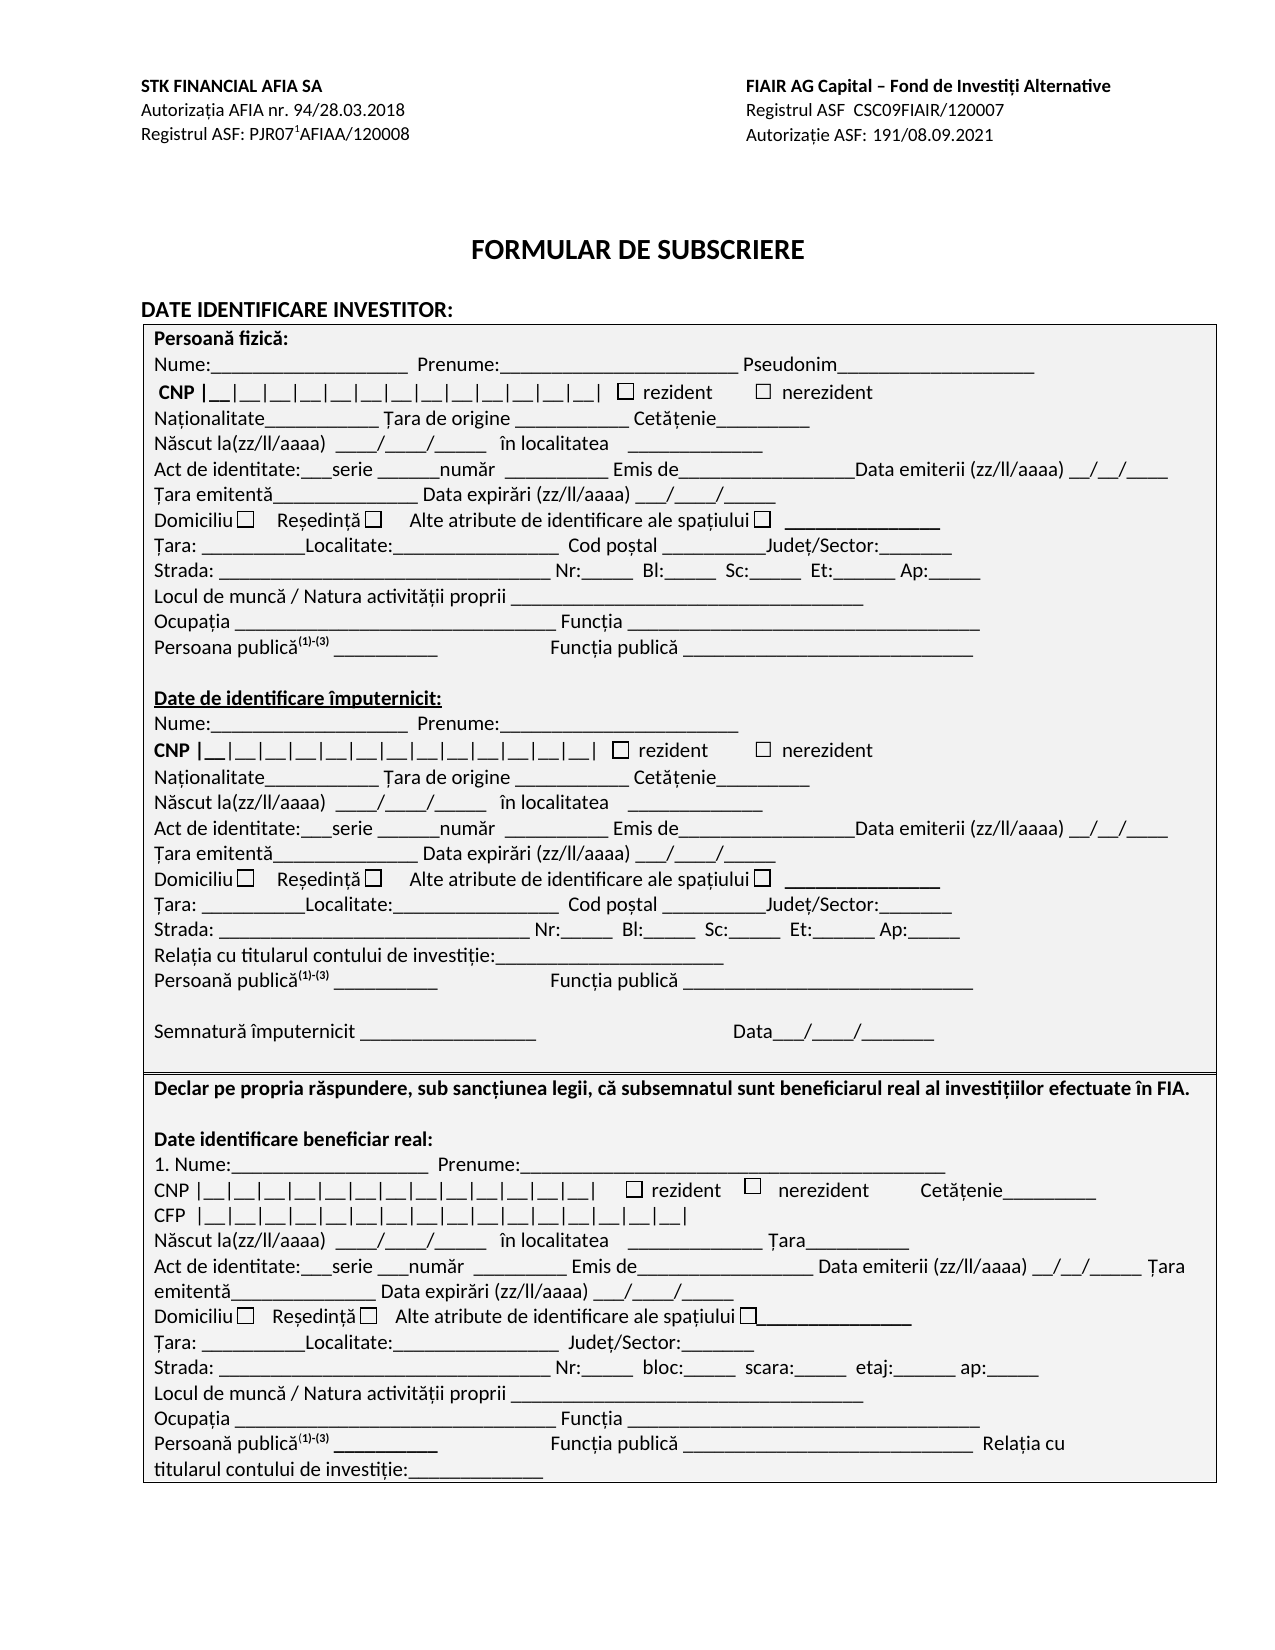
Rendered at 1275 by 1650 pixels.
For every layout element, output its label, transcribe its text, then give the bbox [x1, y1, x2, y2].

text DATE IDENTIFICARE INVESTITOR: [141, 295, 1134, 323]
table_cell Declar pe propria răspundere, sub sancţiunea legii, că subsemnatul sunt beneficiarul real al investiţiilor efectuate în FIA. Date identificare beneficiar real: 1. Nume:___________________ Prenume:_________________________________________ CNP |__|__|__|__|__|__|__|__|__|__|__|__|__| rezident nerezident Cetăţenie_________ CFP |__|__|__|__|__|__|__|__|__|__|__|__|__|__|__|__| Născut la(zz/ll/aaaa) ____/____/_____ în localitatea _____________ Țara__________ Act de identitate:___serie ___număr _________ Emis de_________________ Data emiterii (zz/ll/aaaa) __/__/_____ Țara emitentă______________ Data expirări (zz/ll/aaaa) ___/____/_____ Domiciliu Reședință Alte atribute de identificare ale spațiului _______________ Ţara: __________Localitate:________________ Județ/Sector:_______ Strada: ________________________________ Nr:_____ bloc:_____ scara:_____ etaj:______ ap:_____ Locul de muncă / Natura activității proprii __________________________________ Ocupația _______________________________ Funcția __________________________________ Persoană publică(1)-(3) __________ Funcţia publică ____________________________ Relația cu titularul contului de investiție:_____________ [144, 1075, 1216, 1481]
text Registrul ASF: PJR071AFIAA/120008 [141, 122, 562, 145]
subtitle Autorizație ASF: 191/08.09.2021 [746, 123, 1134, 146]
table_header Persoană fizică: Nume:___________________ Prenume:_______________________ Pseudonim___________________ CNP |__|__|__|__|__|__|__|__|__|__|__|__|__| rezident nerezident Naţionalitate___________ Ţara de origine ___________ Cetăţenie_________ Născut la(zz/ll/aaaa) ____/____/_____ în localitatea _____________ Act de identitate:___serie ______număr __________ Emis de_________________Data emiterii (zz/ll/aaaa) __/__/____ Țara emitentă______________ Data expirări (zz/ll/aaaa) ___/____/_____ Domiciliu Reședință Alte atribute de identificare ale spațiului _______________ Ţara: __________Localitate:________________ Cod poștal __________Județ/Sector:_______ Strada: ________________________________ Nr:_____ Bl:_____ Sc:_____ Et:______ Ap:_____ Locul de muncă / Natura activității proprii __________________________________ Ocupația _______________________________ Funcția __________________________________ Persoana publică(1)-(3) __________ Funcţia publică ____________________________ Date de identificare împuternicit: Nume:___________________ Prenume:_______________________ CNP |__|__|__|__|__|__|__|__|__|__|__|__|__| rezident nerezident Naţionalitate___________ Ţara de origine ___________ Cetăţenie_________ Născut la(zz/ll/aaaa) ____/____/_____ în localitatea _____________ Act de identitate:___serie ______număr __________ Emis de_________________Data emiterii (zz/ll/aaaa) __/__/____ Țara emitentă______________ Data expirări (zz/ll/aaaa) ___/____/_____ Domiciliu Reședință Alte atribute de identificare ale spațiului _______________ Ţara: __________Localitate:________________ Cod poștal __________Județ/Sector:_______ Strada: ______________________________ Nr:_____ Bl:_____ Sc:_____ Et:______ Ap:_____ Relația cu titularul contului de investiție:______________________ Persoană publică(1)-(3) __________ Funcţia publică ____________________________ Semnatură împuternicit _________________ Data___/____/_______ [144, 325, 1216, 1072]
text Autorizația AFIA nr. 94/28.03.2018 [141, 98, 562, 121]
subtitle FORMULAR DE SUBSCRIERE [142, 231, 1133, 267]
text STK FINANCIAL AFIA SA [141, 74, 562, 97]
text Registrul ASF CSC09FIAIR/120007 [746, 98, 1134, 121]
text FIAIR AG Capital – Fond de Investiți Alternative [746, 74, 1134, 97]
